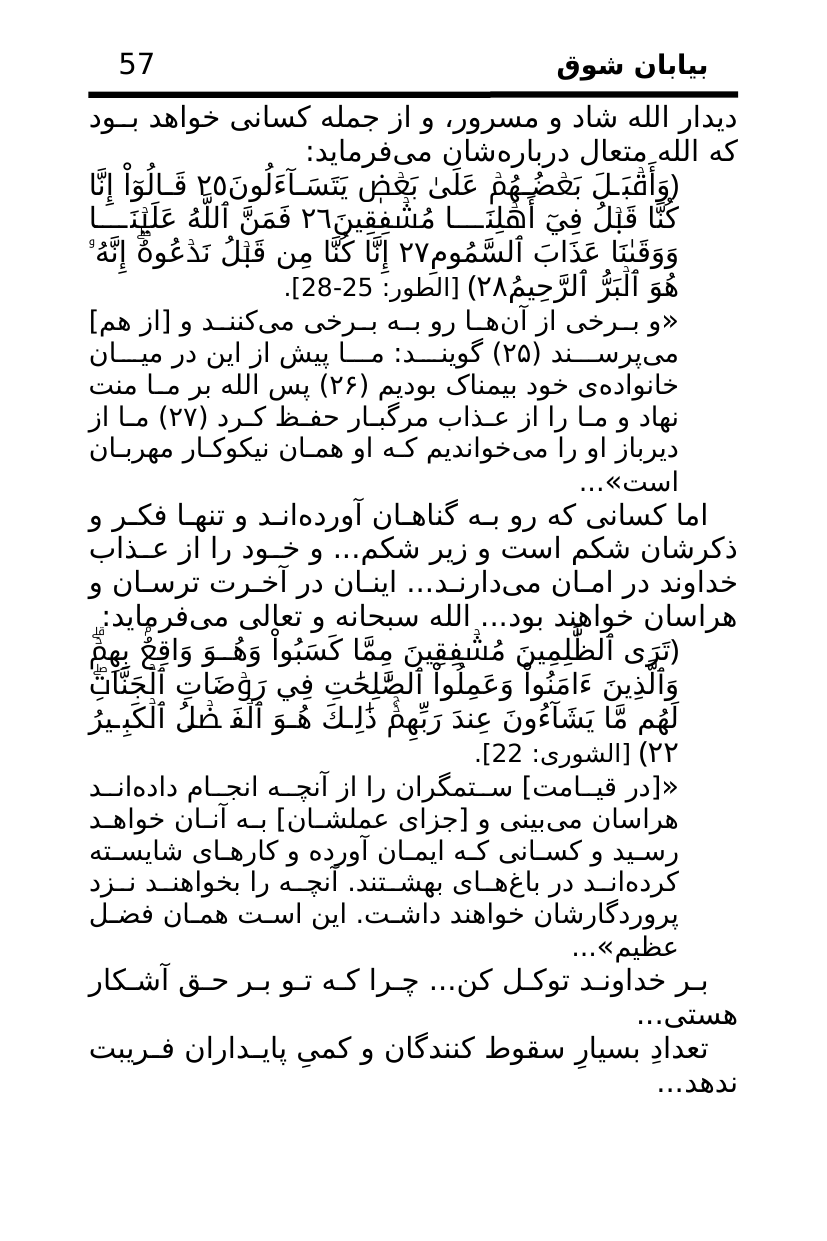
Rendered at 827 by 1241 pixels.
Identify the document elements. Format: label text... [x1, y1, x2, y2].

text بر خداوند توکل کن... چرا که تو بر حق آشکار هستی... [89, 964, 738, 1032]
text «و برخی از آن‌ها رو به برخی می‌کنند و [از هم] می‌پرسند (۲۵) گویند: ما پیش از این در میان خانواده‌ی خود بیمناک بودیم (۲۶) پس الله بر ما منت نهاد و ما را از عذاب مرگبار حفظ کرد (۲۷) ما از دیرباز او را می‌خواندیم که او همان نیکوکار مهربان است»... [89, 304, 679, 498]
text ﴿تَرَى ٱلظَّٰلِمِينَ مُشۡفِقِينَ مِمَّا كَسَبُواْ وَهُوَ وَاقِعُۢ بِهِمۡۗ وَٱلَّذِينَ ءَامَنُواْ وَعَمِلُواْ ٱلصَّٰلِحَٰتِ فِي رَوۡضَاتِ ٱلۡجَنَّاتِۖ لَهُم مَّا يَشَآءُونَ عِندَ رَبِّهِمۡۚ ذَٰلِكَ هُوَ ٱلۡفَضۡلُ ٱلۡكَبِيرُ٢٢﴾ [الشورى: 22]. [89, 634, 679, 769]
text ﴿وَأَقۡبَلَ بَعۡضُهُمۡ عَلَىٰ بَعۡضٖ يَتَسَآءَلُونَ٢٥ قَالُوٓاْ إِنَّا كُنَّا قَبۡلُ فِيٓ أَهۡلِنَا مُشۡفِقِينَ٢٦ فَمَنَّ ٱللَّهُ عَلَيۡنَا وَوَقَىٰنَا عَذَابَ ٱلسَّمُومِ٢٧ إِنَّا كُنَّا مِن قَبۡلُ نَدۡعُوهُۖ إِنَّهُۥ هُوَ ٱلۡبَرُّ ٱلرَّحِيمُ٢٨﴾ [الطور: 25-28]. [89, 168, 679, 304]
text اما کسانی که رو به گناهان آورده‌اند و تنها فکر و ذکرشان شکم است و زیر شکم... و خود را از عذاب خداوند در امان می‌دارند... اینان در آخرت ترسان و هراسان خواهند بود... الله سبحانه و تعالی می‌فرماید: [89, 498, 738, 634]
text تعدادِ بسیارِ سقوط کنندگان و کمیِ پایداران فریبت ندهد... [89, 1032, 738, 1099]
text «[در قیامت] ستمگران را از آنچه انجام داده‌اند هراسان می‌بینی و [جزای عملشان] به آنان خواهد رسید و کسانی که ایمان آورده و کارهای شایسته کرده‌اند در باغ‌های بهشتند. آنچه را بخواهند نزد پروردگارشان خواهند داشت. این است همان فضل عظیم»... [89, 769, 679, 964]
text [89, 100, 738, 168]
